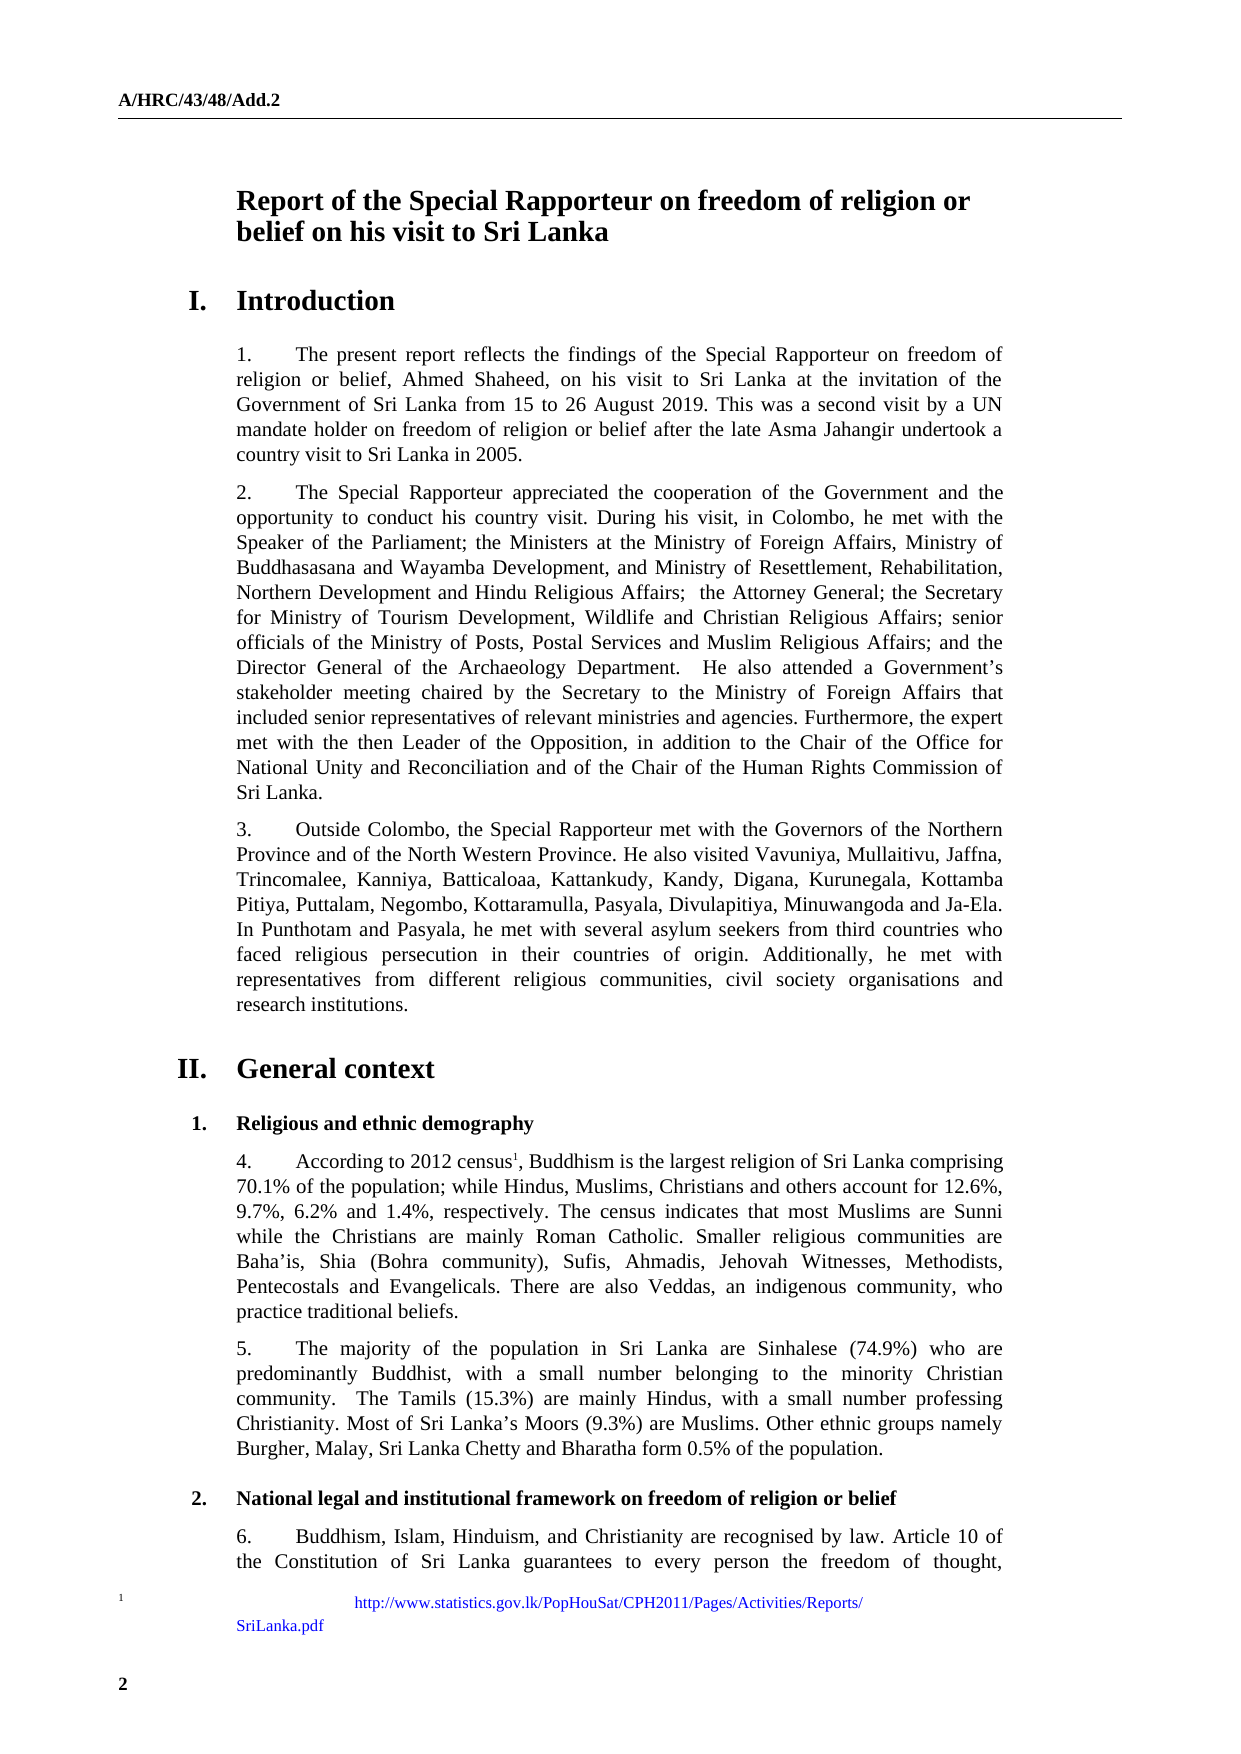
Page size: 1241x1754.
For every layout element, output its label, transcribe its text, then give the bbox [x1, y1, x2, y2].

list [236, 1523, 1004, 1573]
text 1. Religious and ethnic demography [118, 1110, 1004, 1135]
list According to 2012 census, Buddhism is the largest religion of Sri Lanka comprising 70.1% of the population; while Hindus, Muslims, Christians and others account for 12.6%, 9.7%, 6.2% and 1.4%, respectively. The census indicates that most Muslims are Sunni while the Christians are mainly Roman Catholic. Smaller religious communities are Baha’is, Shia (Bohra community), Sufis, Ahmadis, Jehovah Witnesses, Methodists, Pentecostals and Evangelicals. There are also Veddas, an indigenous community, who practice traditional beliefs. [236, 1148, 1004, 1323]
list The present report reflects the findings of the Special Rapporteur on freedom of religion or belief, Ahmed Shaheed, on his visit to Sri Lanka at the invitation of the Government of Sri Lanka from 15 to 26 August 2019. This was a second visit by a UN mandate holder on freedom of religion or belief after the late Asma Jahangir undertook a country visit to Sri Lanka in 2005. [236, 341, 1004, 466]
text II. General context [118, 1054, 1004, 1085]
text 2. National legal and institutional framework on freedom of religion or belief [118, 1485, 1004, 1510]
list Outside Colombo, the Special Rapporteur met with the Governors of the Northern Province and of the North Western Province. He also visited Vavuniya, Mullaitivu, Jaffna, Trincomalee, Kanniya, Batticaloaa, Kattankudy, Kandy, Digana, Kurunegala, Kottamba Pitiya, Puttalam, Negombo, Kottaramulla, Pasyala, Divulapitiya, Minuwangoda and Ja-Ela. In Punthotam and Pasyala, he met with several asylum seekers from third countries who faced religious persecution in their countries of origin. Additionally, he met with representatives from different religious communities, civil society organisations and research institutions. [236, 816, 1004, 1016]
text I. Introduction [118, 285, 1004, 316]
list The Special Rapporteur appreciated the cooperation of the Government and the opportunity to conduct his country visit. During his visit, in Colombo, he met with the Speaker of the Parliament; the Ministers at the Ministry of Foreign Affairs, Ministry of Buddhasasana and Wayamba Development, and Ministry of Resettlement, Rehabilitation, Northern Development and Hindu Religious Affairs; the Attorney General; the Secretary for Ministry of Tourism Development, Wildlife and Christian Religious Affairs; senior officials of the Ministry of Posts, Postal Services and Muslim Religious Affairs; and the Director General of the Archaeology Department. He also attended a Government’s stakeholder meeting chaired by the Secretary to the Ministry of Foreign Affairs that included senior representatives of relevant ministries and agencies. Furthermore, the expert met with the then Leader of the Opposition, in addition to the Chair of the Office for National Unity and Reconciliation and of the Chair of the Human Rights Commission of Sri Lanka. [236, 479, 1004, 804]
text Report of the Special Rapporteur on freedom of religion or belief on his visit to Sri Lanka [118, 185, 1004, 248]
list The majority of the population in Sri Lanka are Sinhalese (74.9%) who are predominantly Buddhist, with a small number belonging to the minority Christian community. The Tamils (15.3%) are mainly Hindus, with a small number professing Christianity. Most of Sri Lanka’s Moors (9.3%) are Muslims. Other ethnic groups namely Burgher, Malay, Sri Lanka Chetty and Bharatha form 0.5% of the population. [236, 1335, 1004, 1460]
